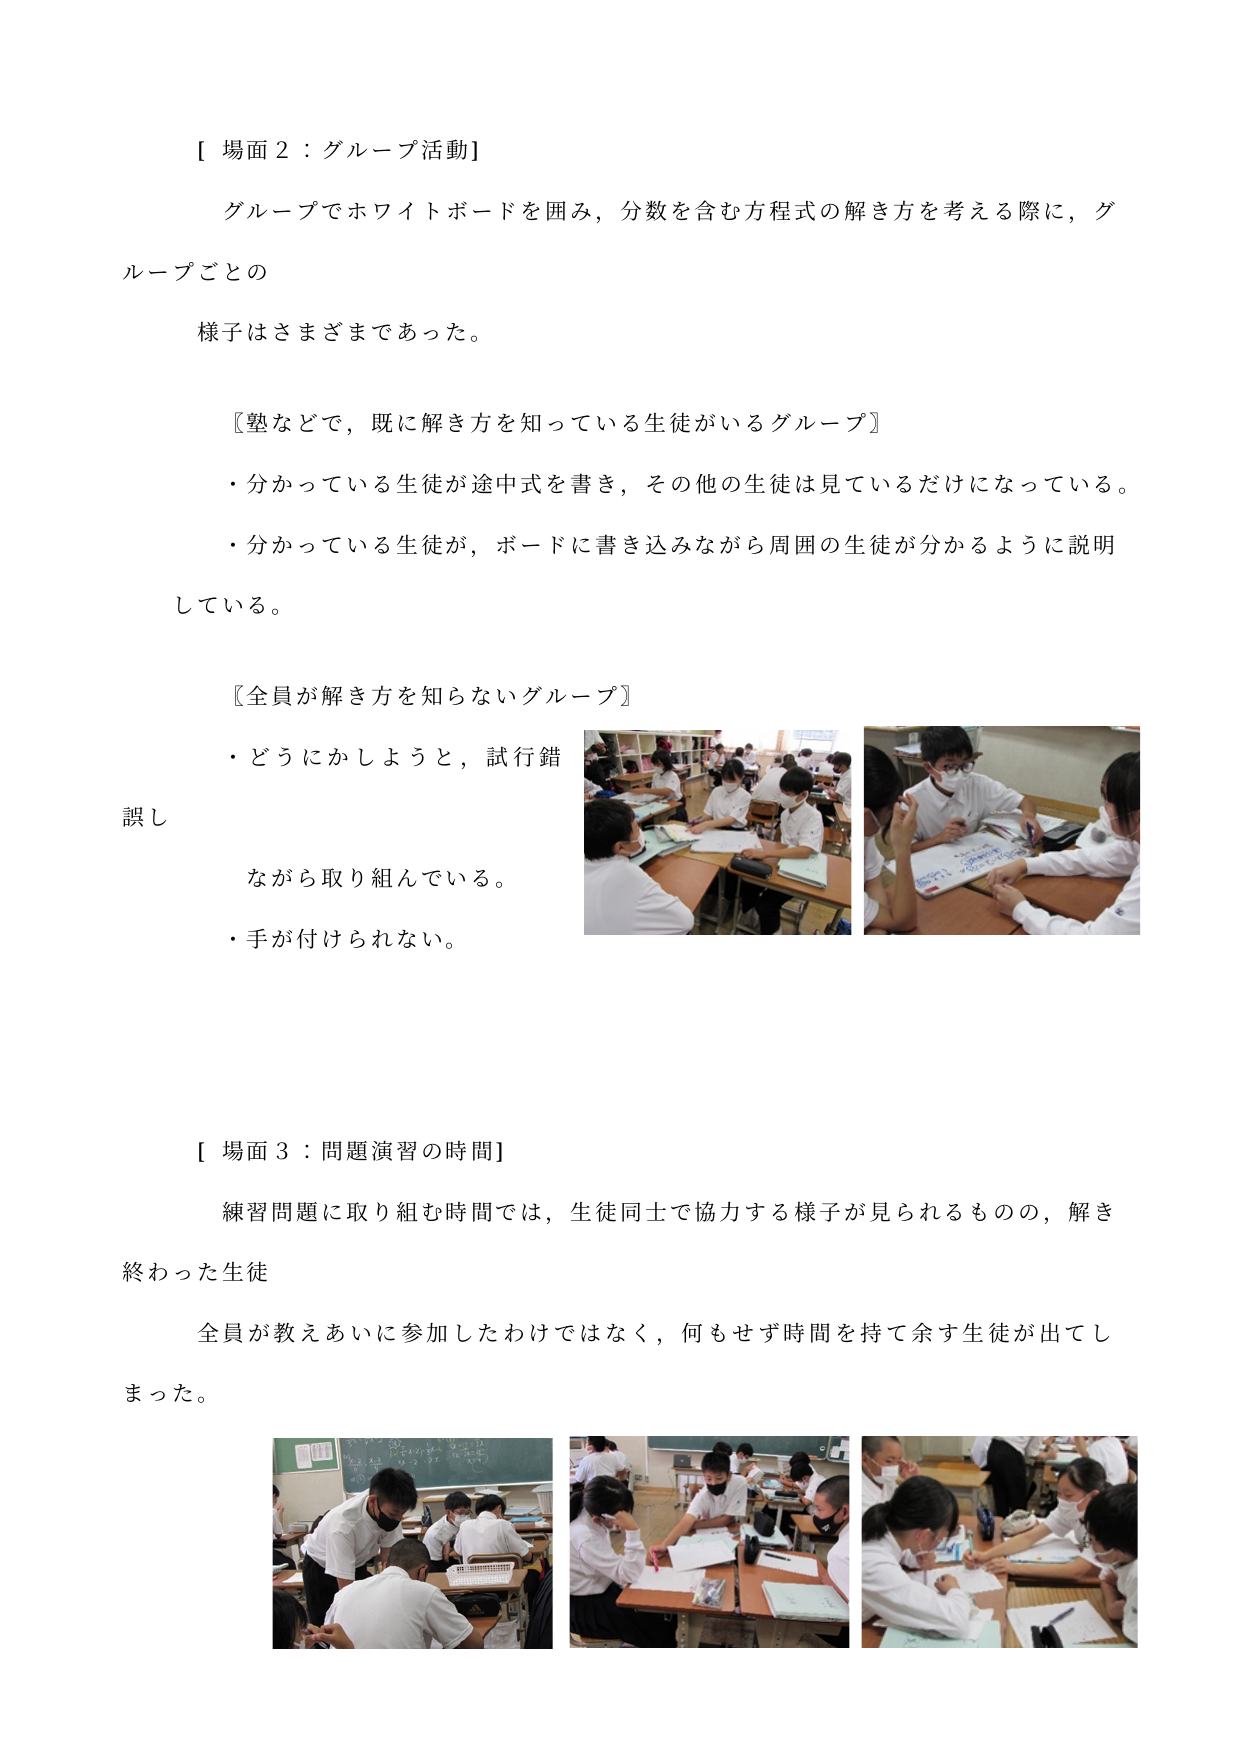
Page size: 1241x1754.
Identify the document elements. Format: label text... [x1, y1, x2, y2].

text 様子はさまざまであった。 [122, 301, 1118, 362]
text グループでホワイトボードを囲み，分数を含む方程式の解き方を考える際に，グループごとの [122, 180, 1118, 301]
text ・分かっている生徒が，ボードに書き込みながら周囲の生徒が分かるように説明している。 [166, 513, 1118, 634]
picture [859, 1436, 1137, 1647]
picture [568, 1436, 850, 1646]
text 〖塾などで，既に解き方を知っている生徒がいるグループ〗 [122, 392, 1118, 453]
text [場面３：問題演習の時間] [122, 1119, 1118, 1180]
text ・どうにかしようと，試行錯誤し [122, 725, 1118, 847]
text ・分かっている生徒が途中式を書き，その他の生徒は見ているだけになっている。 [122, 453, 1118, 513]
text 〖全員が解き方を知らないグループ〗 [122, 665, 1118, 725]
text 全員が教えあいに参加したわけではなく，何もせず時間を持て余す生徒が出てしまった。 [122, 1301, 1118, 1423]
text ながら取り組んでいる。 [122, 847, 582, 907]
picture [582, 730, 851, 934]
text 練習問題に取り組む時間では，生徒同士で協力する様子が見られるものの，解き終わった生徒 [122, 1180, 1118, 1301]
text [場面２：グループ活動] [122, 119, 1118, 180]
text ・手が付けられない。 [122, 907, 1118, 968]
picture [861, 726, 1140, 933]
picture [271, 1438, 553, 1647]
